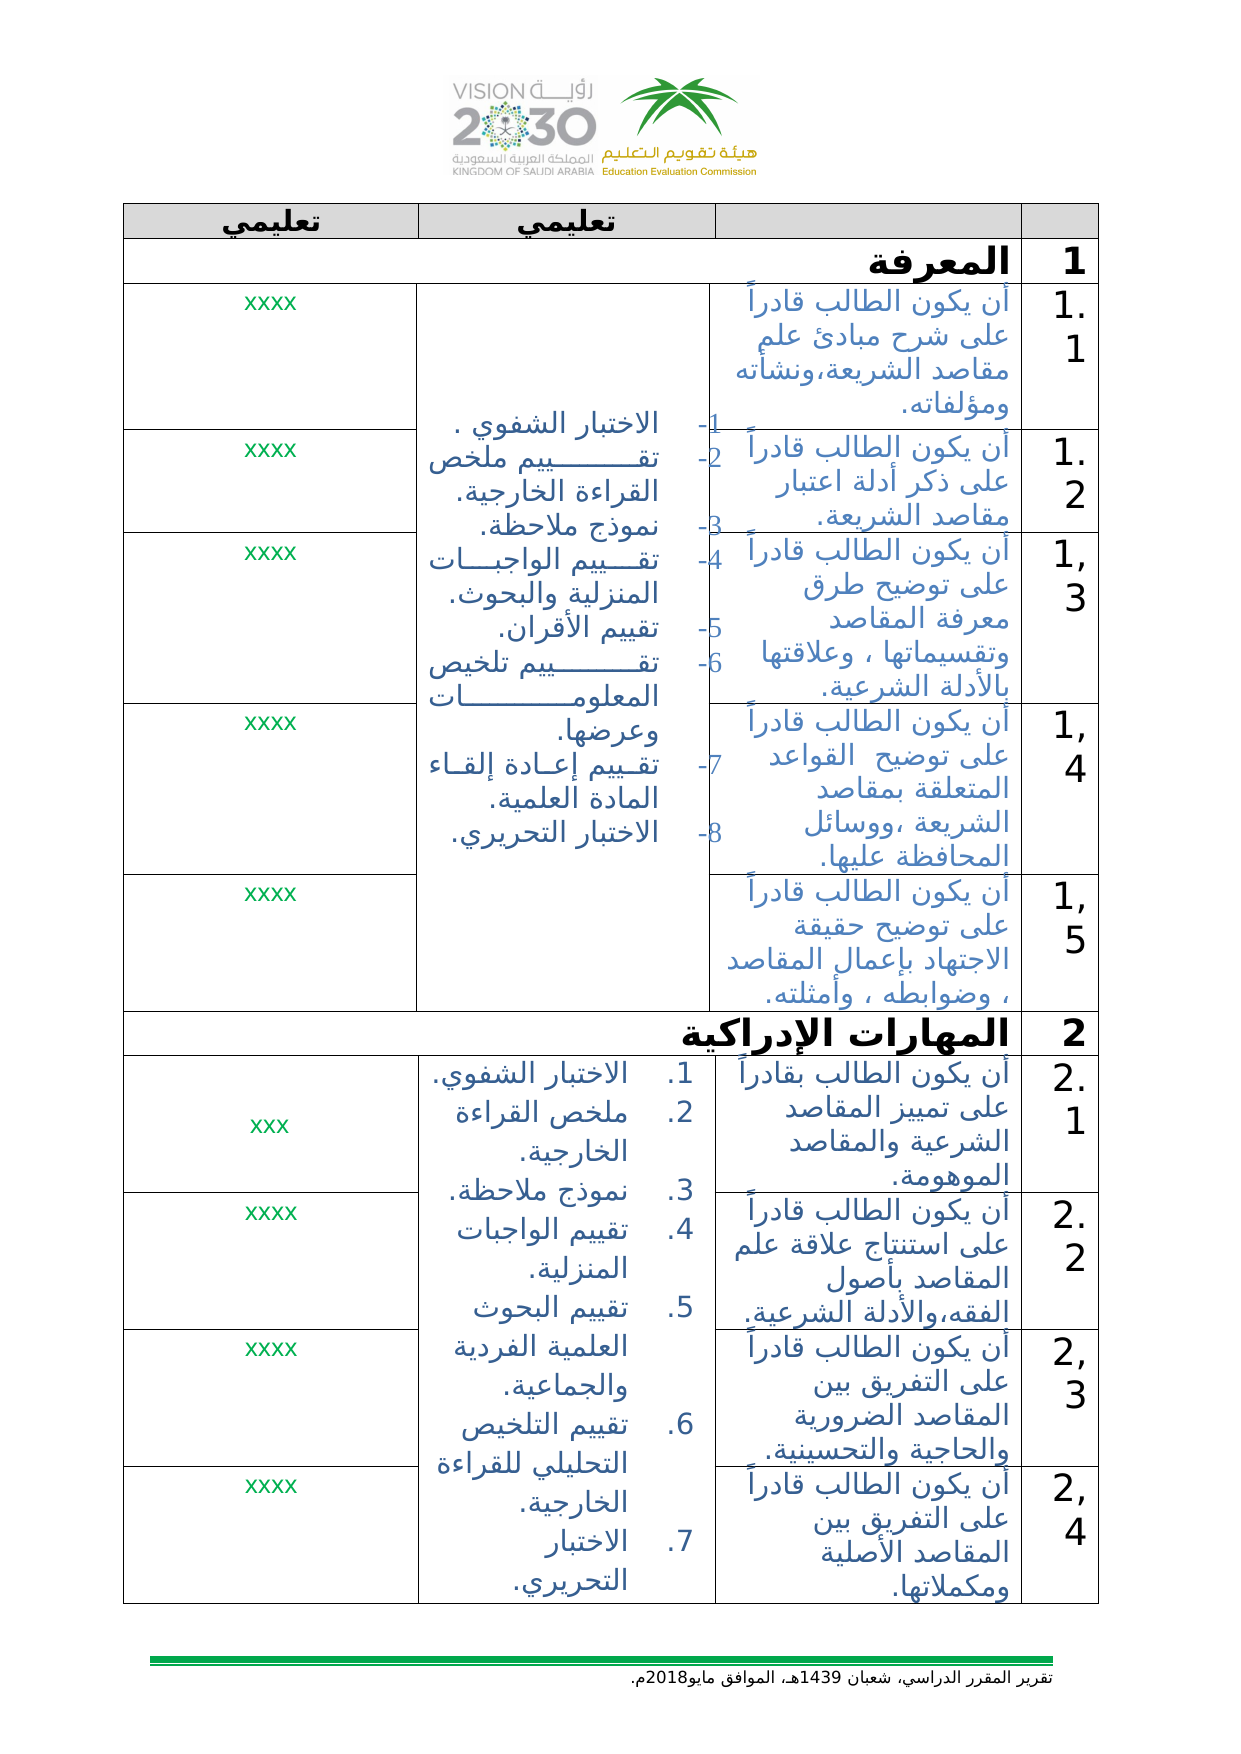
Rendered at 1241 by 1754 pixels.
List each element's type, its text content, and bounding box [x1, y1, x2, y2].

table_cell 2,3 [1022, 1330, 1098, 1466]
table_cell 2,4 [1022, 1467, 1098, 1603]
table_header تحليل موجز لنتائج تقويم كل مخرج تعليمي [124, 204, 418, 238]
table_cell الاختبار الشفوي. ملخص القراءة الخارجية. نموذج ملاحظة. تقييم الواجبات المنزلية. تقييم البحوث العلمية الفردية والجماعية. تقييم التلخيص التحليلي للقراءة الخارجية. الاختبار التحريري. تقييم تقرير الاستقراء. [419, 1056, 715, 1603]
table_header مخرجات التعلم للمقرر [716, 204, 1021, 238]
table_cell 1.2 [1022, 430, 1098, 532]
table_cell أن يكون الطالب قادراً على توضيح طرق معرفة المقاصد وتقسيماتها ، وعلاقتها بالأدلة الشرعية. [710, 533, 1021, 703]
table_cell xxxx [124, 704, 416, 874]
table_cell xxxx [124, 533, 416, 703]
table_cell أن يكون الطالب قادراً على ذكر أدلة اعتبار مقاصد الشريعة. [710, 430, 1021, 532]
table_cell أن يكون الطالب قادراً على التفريق بين المقاصد الضرورية والحاجية والتحسينية. [716, 1330, 1021, 1466]
picture [443, 75, 760, 175]
table_cell أن يكون الطالب قادراً على توضيح حقيقة الاجتهاد بإعمال المقاصد ، وضوابطه ، وأمثلته. [710, 875, 1021, 1011]
table_cell xxxx [124, 1330, 418, 1466]
table_cell 2.1 [1022, 1056, 1098, 1192]
table_cell 2.2 [1022, 1193, 1098, 1329]
table_cell xxx [124, 1056, 418, 1192]
table_cell 1,3 [1022, 533, 1098, 703]
table_cell المعرفة [124, 239, 1021, 283]
table_cell 1,4 [1022, 704, 1098, 874]
table_cell أن يكون الطالب قادراً على استنتاج علاقة علم المقاصد بأصول الفقه،والأدلة الشرعية. [716, 1193, 1021, 1329]
table_header م [1022, 204, 1098, 238]
table_cell 1.1 [1022, 284, 1098, 429]
table_cell xxxx [124, 1193, 418, 1329]
table_cell xxxx [124, 430, 416, 532]
table_cell أن يكون الطالب قادراً على توضيح القواعد المتعلقة بمقاصد الشريعة ،ووسائل المحافظة عليها. [710, 704, 1021, 874]
table_cell xxxx [124, 284, 416, 429]
table_cell xxxx [124, 875, 416, 1011]
table_cell 1 [1022, 239, 1098, 283]
table_cell 1,5 [1022, 875, 1098, 1011]
table_cell أن يكون الطالب بقادراً على تمييز المقاصد الشرعية والمقاصد الموهومة. [716, 1056, 1021, 1192]
table_cell أن يكون الطالب قادراً على شرح مبادئ علم مقاصد الشريعة،ونشأته ومؤلفاته. [710, 284, 1021, 429]
table_cell الاختبار الشفوي . تقييم ملخص القراءة الخارجية. نموذج ملاحظة. تقييم الواجبات المنزلية والبحوث. تقييم الأقران. تقييم تلخيص المعلومات وعرضها. تقييم إعادة إلقاء المادة العلمية. الاختبار التحريري. [417, 284, 709, 1011]
table_cell المهارات الإدراكية [124, 1012, 1021, 1055]
table_cell 2 [1022, 1012, 1098, 1055]
table_header طرق التقويم الخاصة بكل مخرج تعليمي [419, 204, 715, 238]
table_cell xxxx [124, 1467, 418, 1603]
table_cell أن يكون الطالب قادراً على التفريق بين المقاصد الأصلية ومكملاتها. [716, 1467, 1021, 1603]
